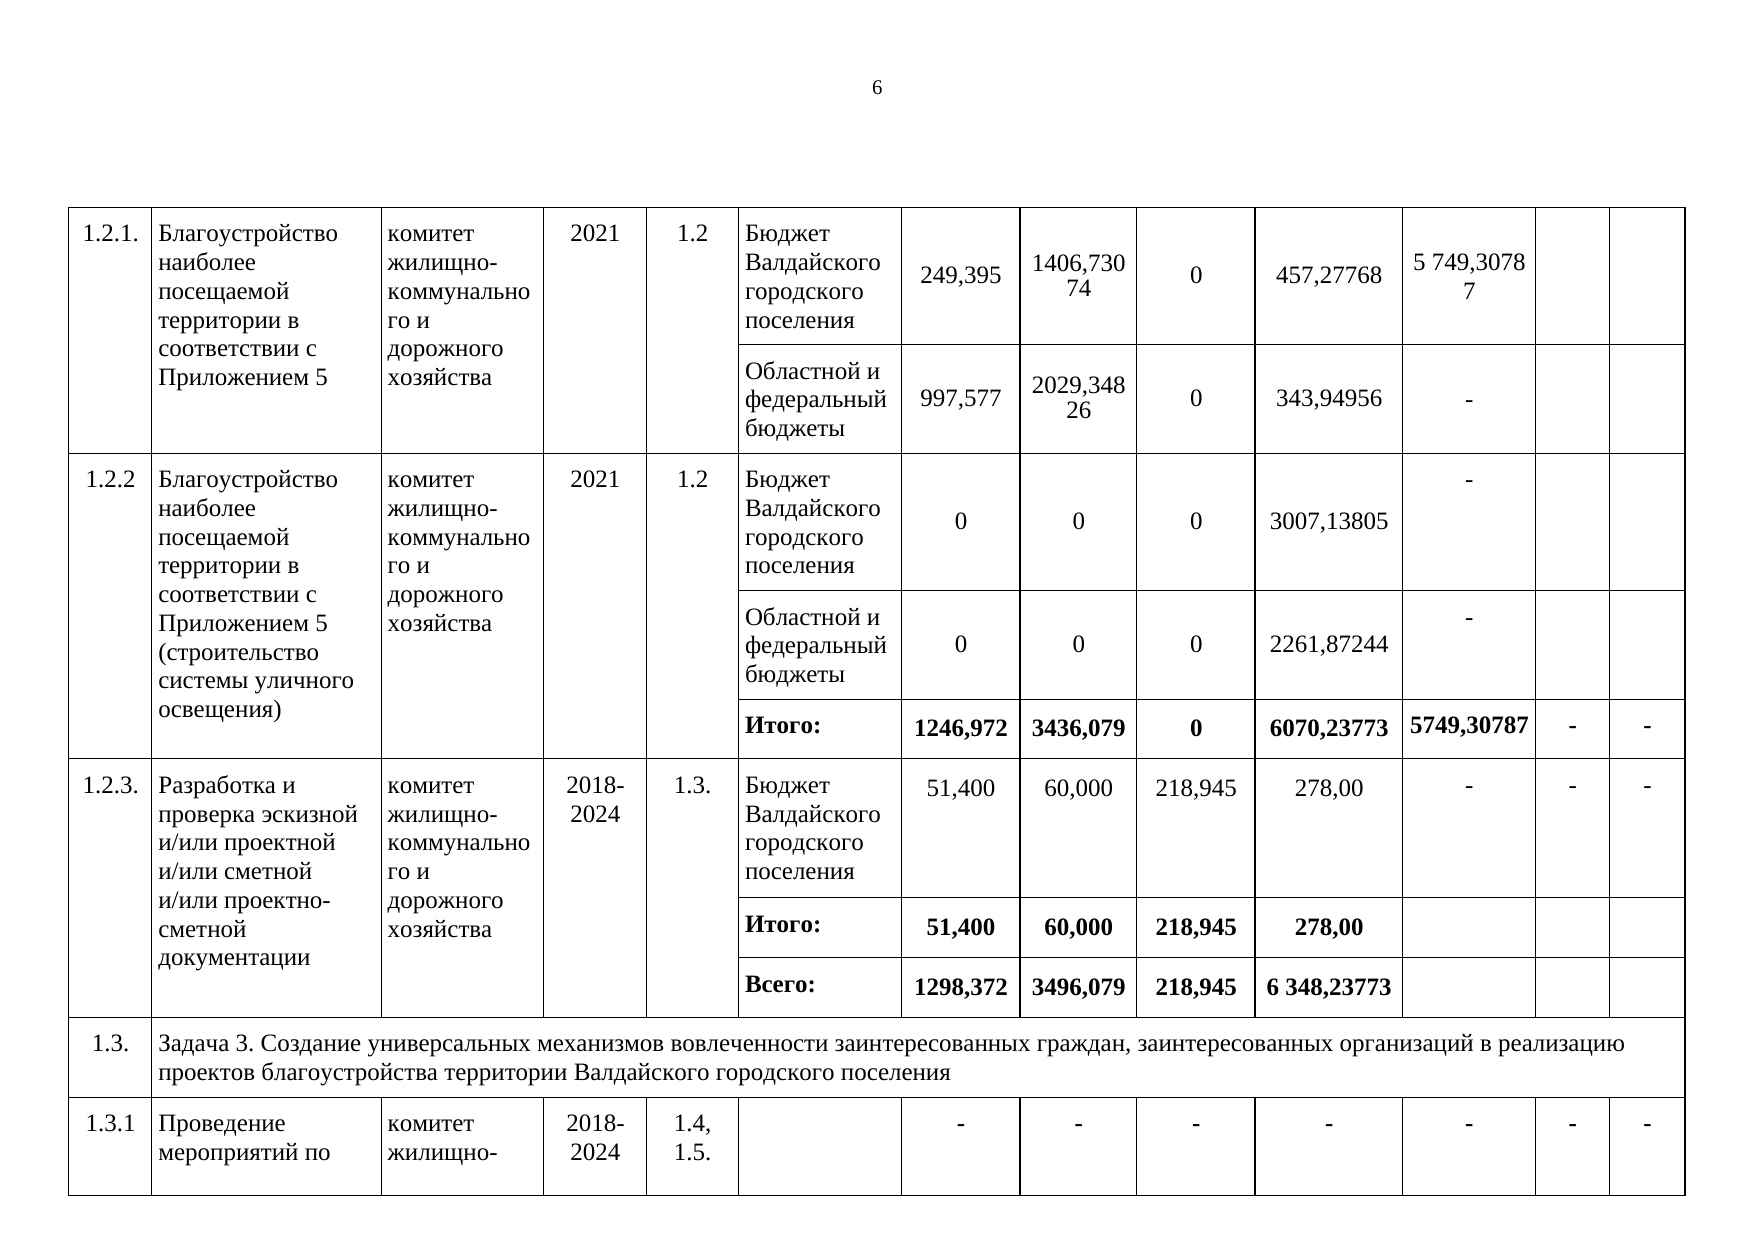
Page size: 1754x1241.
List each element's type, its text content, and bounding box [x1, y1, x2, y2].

table_cell 3496,079 [1021, 958, 1136, 1017]
table_cell [1403, 958, 1535, 1017]
table_cell 0 [1021, 454, 1136, 590]
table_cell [152, 1098, 381, 1195]
table_cell [1536, 591, 1609, 698]
table_cell - [1536, 759, 1609, 897]
table_cell 0 [1137, 700, 1254, 758]
table_cell [739, 1098, 901, 1195]
table_cell 1246,972 [902, 700, 1019, 758]
table_cell 3436,079 [1021, 700, 1136, 758]
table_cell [382, 1098, 543, 1195]
table_cell [1610, 958, 1684, 1017]
table_cell 0 [1137, 345, 1254, 453]
table_cell 1298,372 [902, 958, 1019, 1017]
table_cell - [1403, 454, 1535, 590]
table_cell Благоустройство наиболее посещаемой территории в соответствии с Приложением 5 (строительство системы уличного освещения) [152, 454, 381, 758]
table_cell - [1021, 1098, 1136, 1195]
table_cell Бюджет Валдайского городского поселения [739, 759, 901, 897]
table_cell 2018-2024 [544, 759, 646, 1017]
table_cell [1610, 591, 1684, 698]
table_cell 997,577 [902, 345, 1019, 453]
table_cell 218,945 [1137, 759, 1254, 897]
table_cell 1.2.1. [69, 208, 151, 453]
table_cell - [1403, 591, 1535, 698]
table_cell 278,00 [1256, 759, 1402, 897]
table_cell [1536, 454, 1609, 590]
table_cell - [1256, 1098, 1402, 1195]
table_cell Бюджет Валдайского городского поселения [739, 454, 901, 590]
table_cell Всего: [739, 958, 901, 1017]
table_cell - [1610, 759, 1684, 897]
table_cell 3007,13805 [1256, 454, 1402, 590]
table_cell 249,395 [902, 208, 1019, 344]
table_cell 60,000 [1021, 759, 1136, 897]
table_cell 5749,30787 [1403, 700, 1535, 758]
table_cell 0 [1137, 591, 1254, 698]
table_cell 343,94956 [1256, 345, 1402, 453]
table_cell - [1536, 1098, 1609, 1195]
table_cell 2018-2024 [544, 1098, 646, 1195]
table_cell - [1403, 345, 1535, 453]
table_cell Итого: [739, 898, 901, 957]
table_cell 457,27768 [1256, 208, 1402, 344]
table_cell Благоустройство наиболее посещаемой территории в соответствии с Приложением 5 [152, 208, 381, 453]
table_cell 218,945 [1137, 898, 1254, 957]
table_cell [1403, 898, 1535, 957]
table_cell 1.4, 1.5. [647, 1098, 738, 1195]
table_cell 0 [1021, 591, 1136, 698]
table_cell [1536, 345, 1609, 453]
table_cell Разработка и проверка эскизной и/или проектной и/или сметной и/или проектно-сметной документации [152, 759, 381, 1017]
table_cell 2029,34826 [1021, 345, 1136, 453]
table_cell 1.2.3. [69, 759, 151, 1017]
table_cell 60,000 [1021, 898, 1136, 957]
table_cell 0 [902, 454, 1019, 590]
table_cell - [1610, 700, 1684, 758]
table_cell 0 [902, 591, 1019, 698]
table_cell 1.3. [647, 759, 738, 1017]
table_cell Итого: [739, 700, 901, 758]
table_cell 1406,73074 [1021, 208, 1136, 344]
table_cell 2021 [544, 454, 646, 758]
table_cell [1610, 208, 1684, 344]
table_cell Задача 3. Создание универсальных механизмов вовлеченности заинтересованных граждан, заинтересованных организаций в реализацию проектов благоустройства территории Валдайского городского поселения [152, 1018, 1684, 1097]
table_cell 278,00 [1256, 898, 1402, 957]
table_cell 2021 [544, 208, 646, 453]
table_cell 1.3.1 [69, 1098, 151, 1195]
table_cell 0 [1137, 208, 1254, 344]
table_cell - [902, 1098, 1019, 1195]
table_cell 6070,23773 [1256, 700, 1402, 758]
table_cell 1.3. [69, 1018, 151, 1097]
table_cell [1610, 454, 1684, 590]
table_cell 218,945 [1137, 958, 1254, 1017]
table_cell [1610, 345, 1684, 453]
table_cell [1610, 898, 1684, 957]
table_cell - [1403, 1098, 1535, 1195]
table_cell - [1137, 1098, 1254, 1195]
table_cell 6 348,23773 [1256, 958, 1402, 1017]
table_cell 1.2 [647, 454, 738, 758]
table_cell 51,400 [902, 898, 1019, 957]
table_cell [382, 208, 543, 453]
table_cell Областной и федеральный бюджеты [739, 591, 901, 698]
table_cell 1.2.2 [69, 454, 151, 758]
table_cell [1536, 898, 1609, 957]
table_cell комитет жилищно-коммунального и дорожного хозяйства [382, 759, 543, 1017]
table_cell 5 749,30787 [1403, 208, 1535, 344]
table_cell - [1536, 700, 1609, 758]
table_cell Бюджет Валдайского городского поселения [739, 208, 901, 344]
table_cell - [1610, 1098, 1684, 1195]
table_cell 51,400 [902, 759, 1019, 897]
table_cell 0 [1137, 454, 1254, 590]
table_cell - [1403, 759, 1535, 897]
table_cell Областной и федеральный бюджеты [739, 345, 901, 453]
table_cell [1536, 958, 1609, 1017]
table_cell [1536, 208, 1609, 344]
table_cell 1.2 [647, 208, 738, 453]
table_cell 2261,87244 [1256, 591, 1402, 698]
table_cell комитет жилищно-коммунального и дорожного хозяйства [382, 454, 543, 758]
